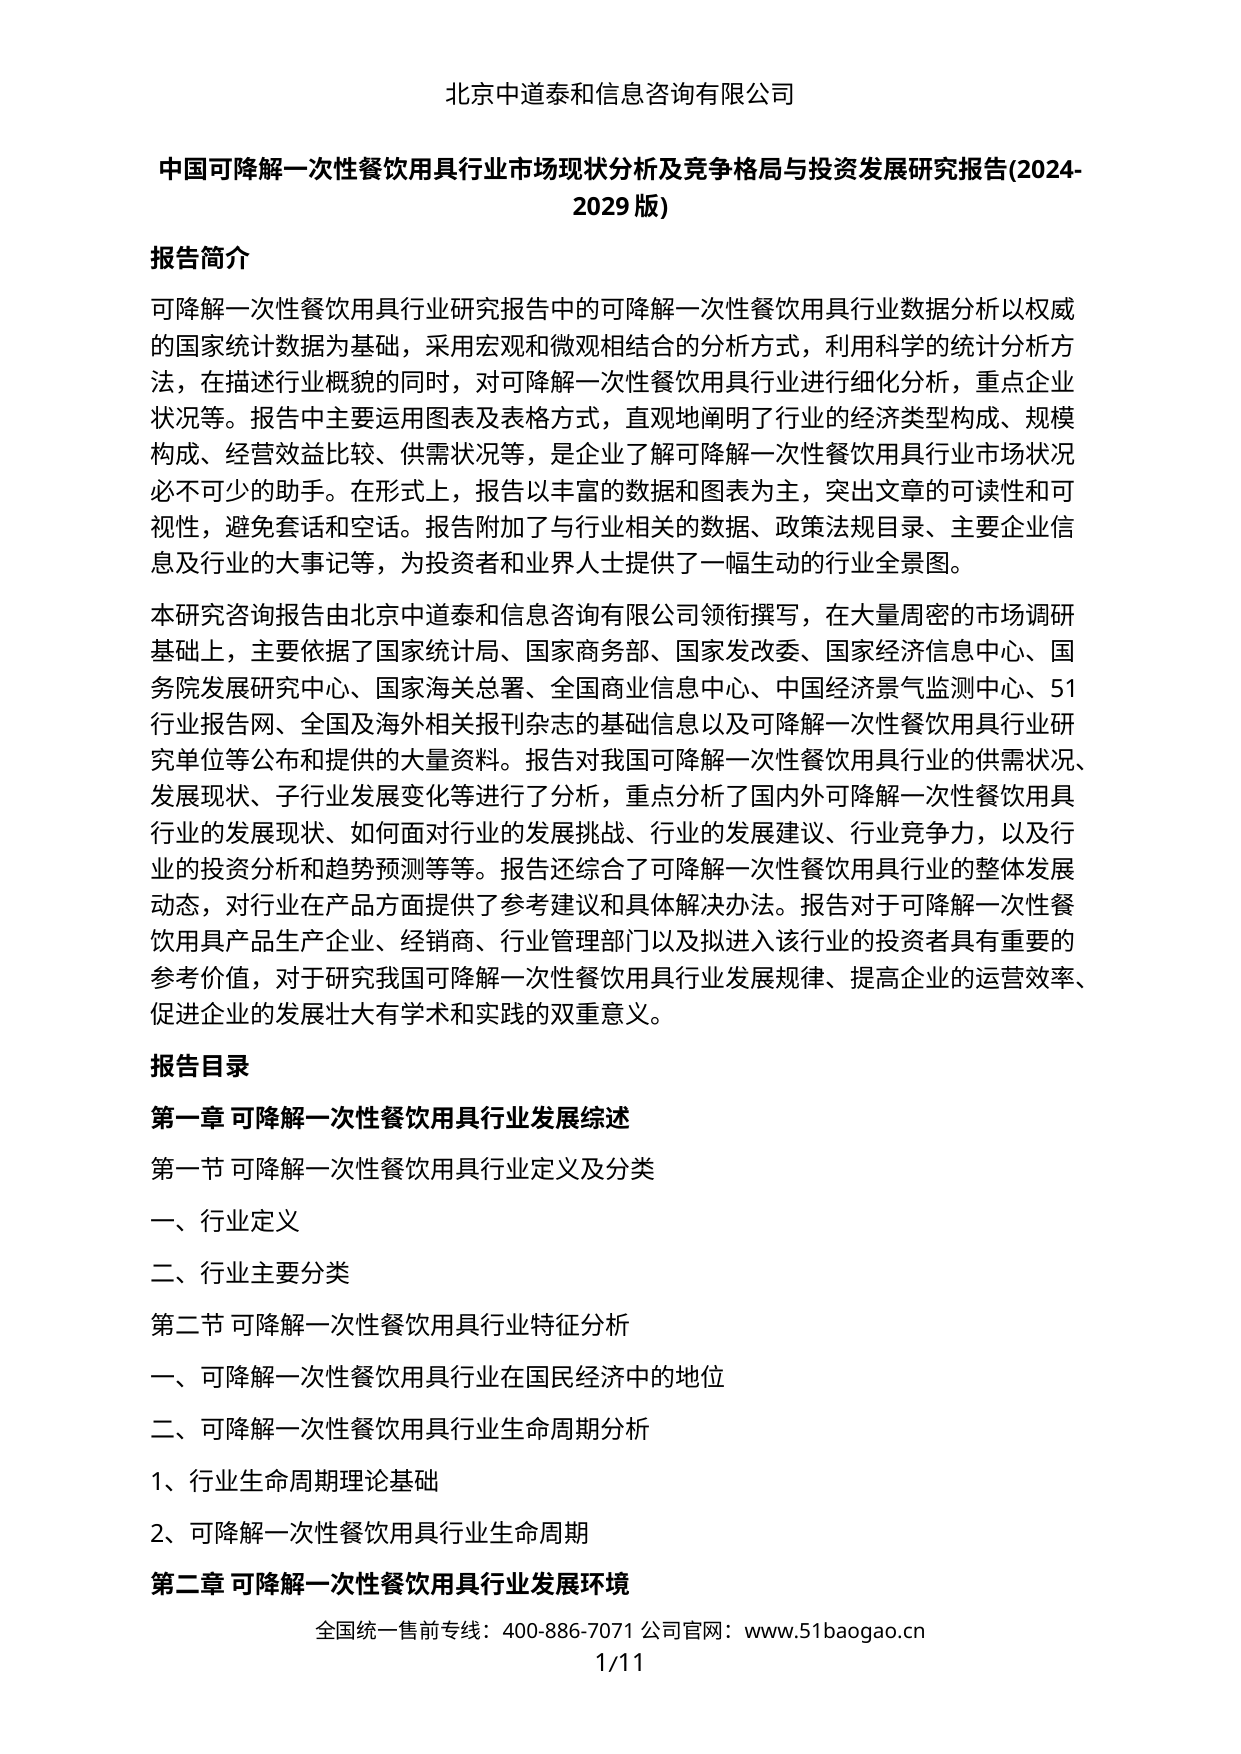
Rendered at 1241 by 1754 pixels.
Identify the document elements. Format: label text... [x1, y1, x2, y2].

text 第一章 可降解一次性餐饮用具行业发展综述 [150, 1098, 1090, 1134]
text 报告目录 [150, 1046, 1090, 1082]
text 一、可降解一次性餐饮用具行业在国民经济中的地位 [150, 1357, 1090, 1394]
text 报告简介 [150, 238, 1090, 274]
text 第一节 可降解一次性餐饮用具行业定义及分类 [150, 1150, 1090, 1186]
text 1、行业生命周期理论基础 [150, 1461, 1090, 1497]
text 一、行业定义 [150, 1202, 1090, 1238]
text 本研究咨询报告由北京中道泰和信息咨询有限公司领衔撰写，在大量周密的市场调研基础上，主要依据了国家统计局、国家商务部、国家发改委、国家经济信息中心、国务院发展研究中心、国家海关总署、全国商业信息中心、中国经济景气监测中心、51行业报告网、全国及海外相关报刊杂志的基础信息以及可降解一次性餐饮用具行业研究单位等公布和提供的大量资料。报告对我国可降解一次性餐饮用具行业的供需状况、发展现状、子行业发展变化等进行了分析，重点分析了国内外可降解一次性餐饮用具行业的发展现状、如何面对行业的发展挑战、行业的发展建议、行业竞争力，以及行业的投资分析和趋势预测等等。报告还综合了可降解一次性餐饮用具行业的整体发展动态，对行业在产品方面提供了参考建议和具体解决办法。报告对于可降解一次性餐饮用具产品生产企业、经销商、行业管理部门以及拟进入该行业的投资者具有重要的参考价值，对于研究我国可降解一次性餐饮用具行业发展规律、提高企业的运营效率、促进企业的发展壮大有学术和实践的双重意义。 [150, 596, 1090, 1031]
text 2、可降解一次性餐饮用具行业生命周期 [150, 1513, 1090, 1549]
text 中国可降解一次性餐饮用具行业市场现状分析及竞争格局与投资发展研究报告(2024-2029版) [150, 150, 1090, 222]
text 可降解一次性餐饮用具行业研究报告中的可降解一次性餐饮用具行业数据分析以权威的国家统计数据为基础，采用宏观和微观相结合的分析方式，利用科学的统计分析方法，在描述行业概貌的同时，对可降解一次性餐饮用具行业进行细化分析，重点企业状况等。报告中主要运用图表及表格方式，直观地阐明了行业的经济类型构成、规模构成、经营效益比较、供需状况等，是企业了解可降解一次性餐饮用具行业市场状况必不可少的助手。在形式上，报告以丰富的数据和图表为主，突出文章的可读性和可视性，避免套话和空话。报告附加了与行业相关的数据、政策法规目录、主要企业信息及行业的大事记等，为投资者和业界人士提供了一幅生动的行业全景图。 [150, 290, 1090, 580]
text 二、行业主要分类 [150, 1254, 1090, 1290]
text 第二章 可降解一次性餐饮用具行业发展环境 [150, 1565, 1090, 1601]
text 二、可降解一次性餐饮用具行业生命周期分析 [150, 1409, 1090, 1446]
text 第二节 可降解一次性餐饮用具行业特征分析 [150, 1306, 1090, 1342]
